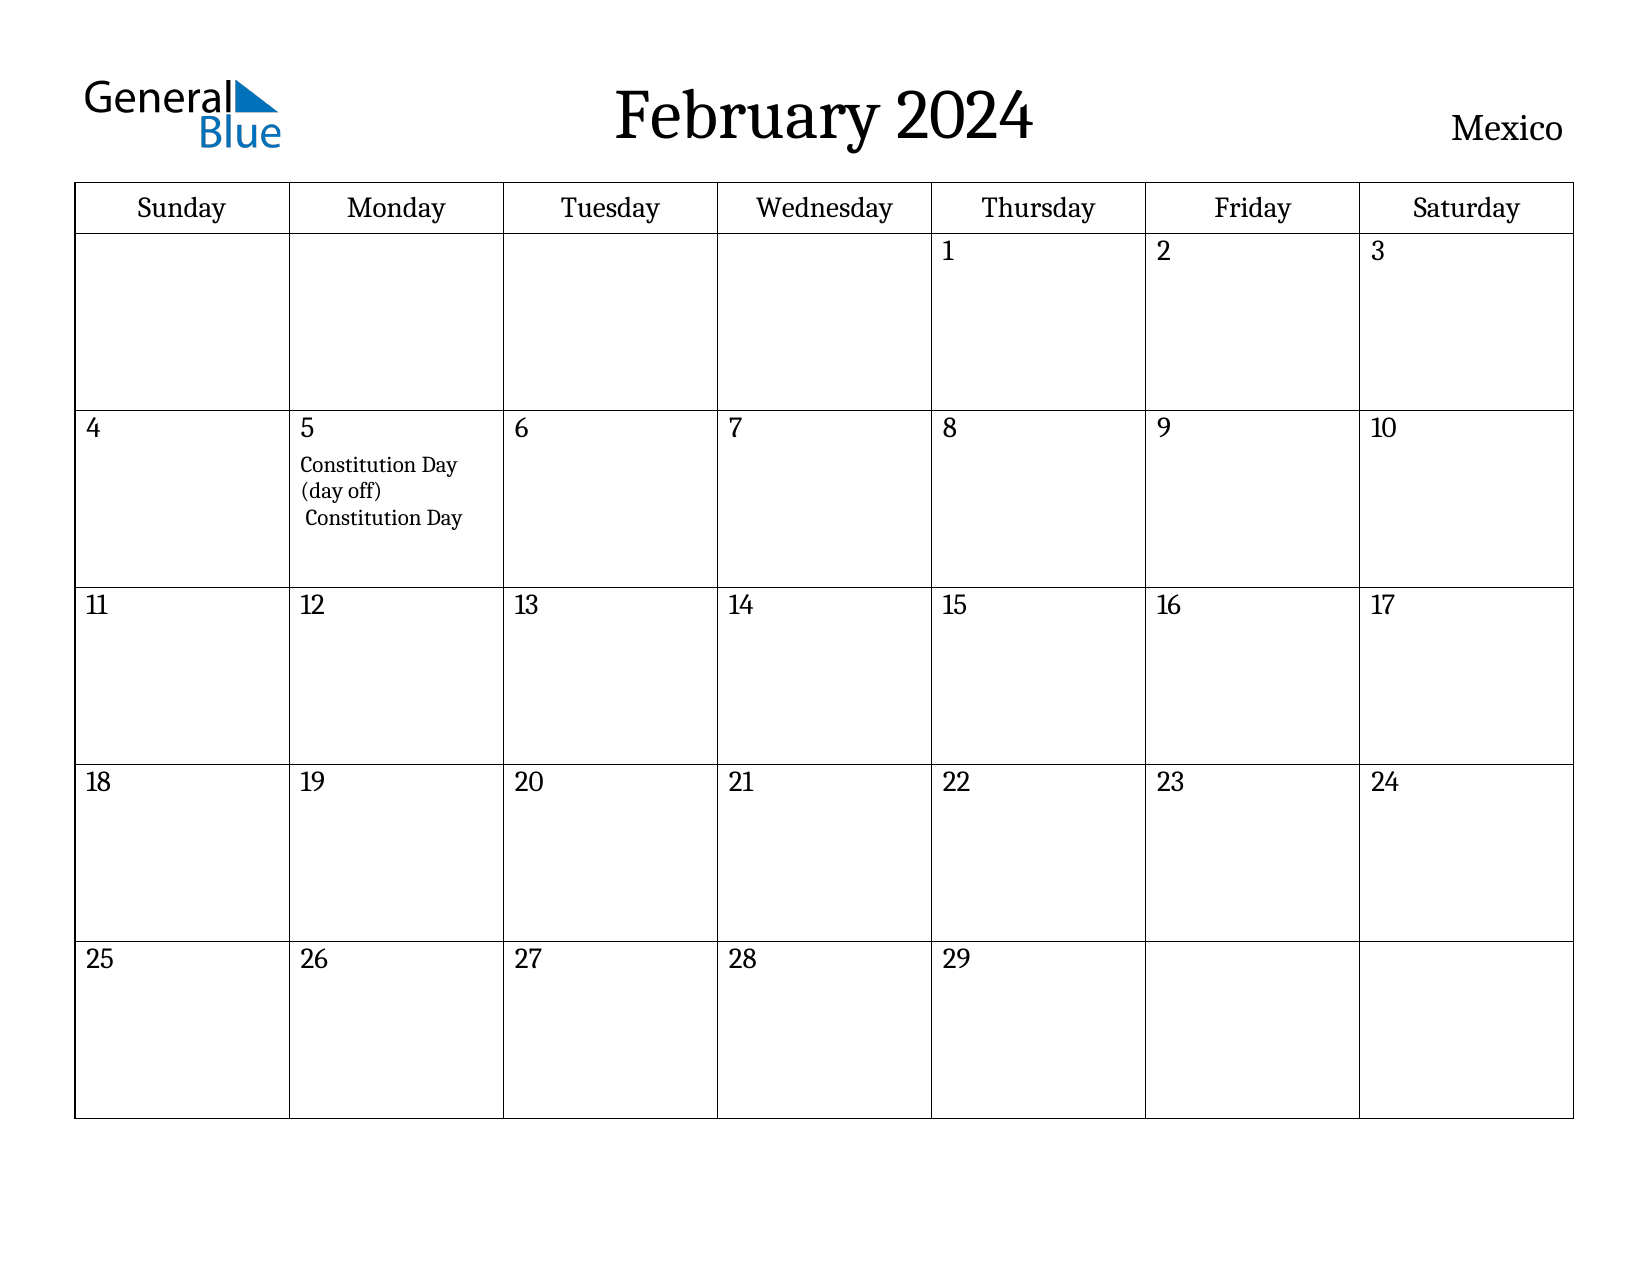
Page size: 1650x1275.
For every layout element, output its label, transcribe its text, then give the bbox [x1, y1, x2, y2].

table_cell [1146, 629, 1359, 764]
table_cell [76, 629, 289, 764]
table_cell [718, 275, 931, 410]
table_header February 2024 [503, 75, 1146, 182]
table_cell 27 [504, 942, 717, 983]
table_cell 29 [932, 942, 1145, 983]
table_cell [718, 629, 931, 764]
table_cell [1360, 275, 1573, 410]
table_cell 15 [932, 588, 1145, 629]
table_cell [76, 452, 289, 587]
table_cell [718, 452, 931, 587]
table_cell 22 [932, 765, 1145, 806]
table_cell [76, 806, 289, 941]
table_cell 23 [1146, 765, 1359, 806]
table_cell Wednesday [718, 183, 931, 233]
table_cell 2 [1146, 234, 1359, 275]
table_header [75, 75, 503, 182]
picture [85, 80, 281, 148]
table_cell 4 [76, 411, 289, 452]
table_cell Constitution Day (day off) Constitution Day [290, 452, 503, 587]
table_cell 7 [718, 411, 931, 452]
table_cell [932, 983, 1145, 1118]
table_cell [76, 234, 289, 275]
table_cell [76, 275, 289, 410]
table_cell [1360, 452, 1573, 587]
table_cell [1146, 275, 1359, 410]
table_cell 6 [504, 411, 717, 452]
table_cell Thursday [932, 183, 1145, 233]
table_cell 5 [290, 411, 503, 452]
table_cell [932, 806, 1145, 941]
table_cell [290, 806, 503, 941]
table_header Mexico [1146, 75, 1574, 182]
table_cell [932, 452, 1145, 587]
table_cell 25 [76, 942, 289, 983]
table_cell Sunday [76, 183, 289, 233]
table_cell 20 [504, 765, 717, 806]
table_cell [504, 234, 717, 275]
table_cell [932, 629, 1145, 764]
table_cell [1146, 806, 1359, 941]
table_cell 11 [76, 588, 289, 629]
table_cell [290, 234, 503, 275]
table_cell [504, 452, 717, 587]
table_cell Monday [290, 183, 503, 233]
table_cell 24 [1360, 765, 1573, 806]
table_cell [1360, 983, 1573, 1118]
table_cell 9 [1146, 411, 1359, 452]
table_cell [1360, 806, 1573, 941]
table_cell [290, 983, 503, 1118]
table_cell 26 [290, 942, 503, 983]
table_cell [1146, 452, 1359, 587]
table_cell [504, 629, 717, 764]
table_cell [504, 806, 717, 941]
table_cell [1146, 942, 1359, 983]
table_cell [718, 983, 931, 1118]
table_cell [290, 275, 503, 410]
table_cell 16 [1146, 588, 1359, 629]
table_cell 19 [290, 765, 503, 806]
table_cell 14 [718, 588, 931, 629]
table_cell 3 [1360, 234, 1573, 275]
table_cell [1360, 942, 1573, 983]
table_cell [718, 806, 931, 941]
table_cell Saturday [1360, 183, 1573, 233]
table_cell [932, 275, 1145, 410]
table_cell 13 [504, 588, 717, 629]
table_cell 12 [290, 588, 503, 629]
table_cell [718, 234, 931, 275]
table_cell 21 [718, 765, 931, 806]
table_cell 28 [718, 942, 931, 983]
table_cell 18 [76, 765, 289, 806]
table_cell 17 [1360, 588, 1573, 629]
table_cell [1146, 983, 1359, 1118]
table_cell Tuesday [504, 183, 717, 233]
table_cell [504, 983, 717, 1118]
table_cell Friday [1146, 183, 1359, 233]
table_cell 8 [932, 411, 1145, 452]
table_cell 10 [1360, 411, 1573, 452]
table_cell [76, 983, 289, 1118]
table_cell [290, 629, 503, 764]
table_cell 1 [932, 234, 1145, 275]
table_cell [504, 275, 717, 410]
table_cell [1360, 629, 1573, 764]
